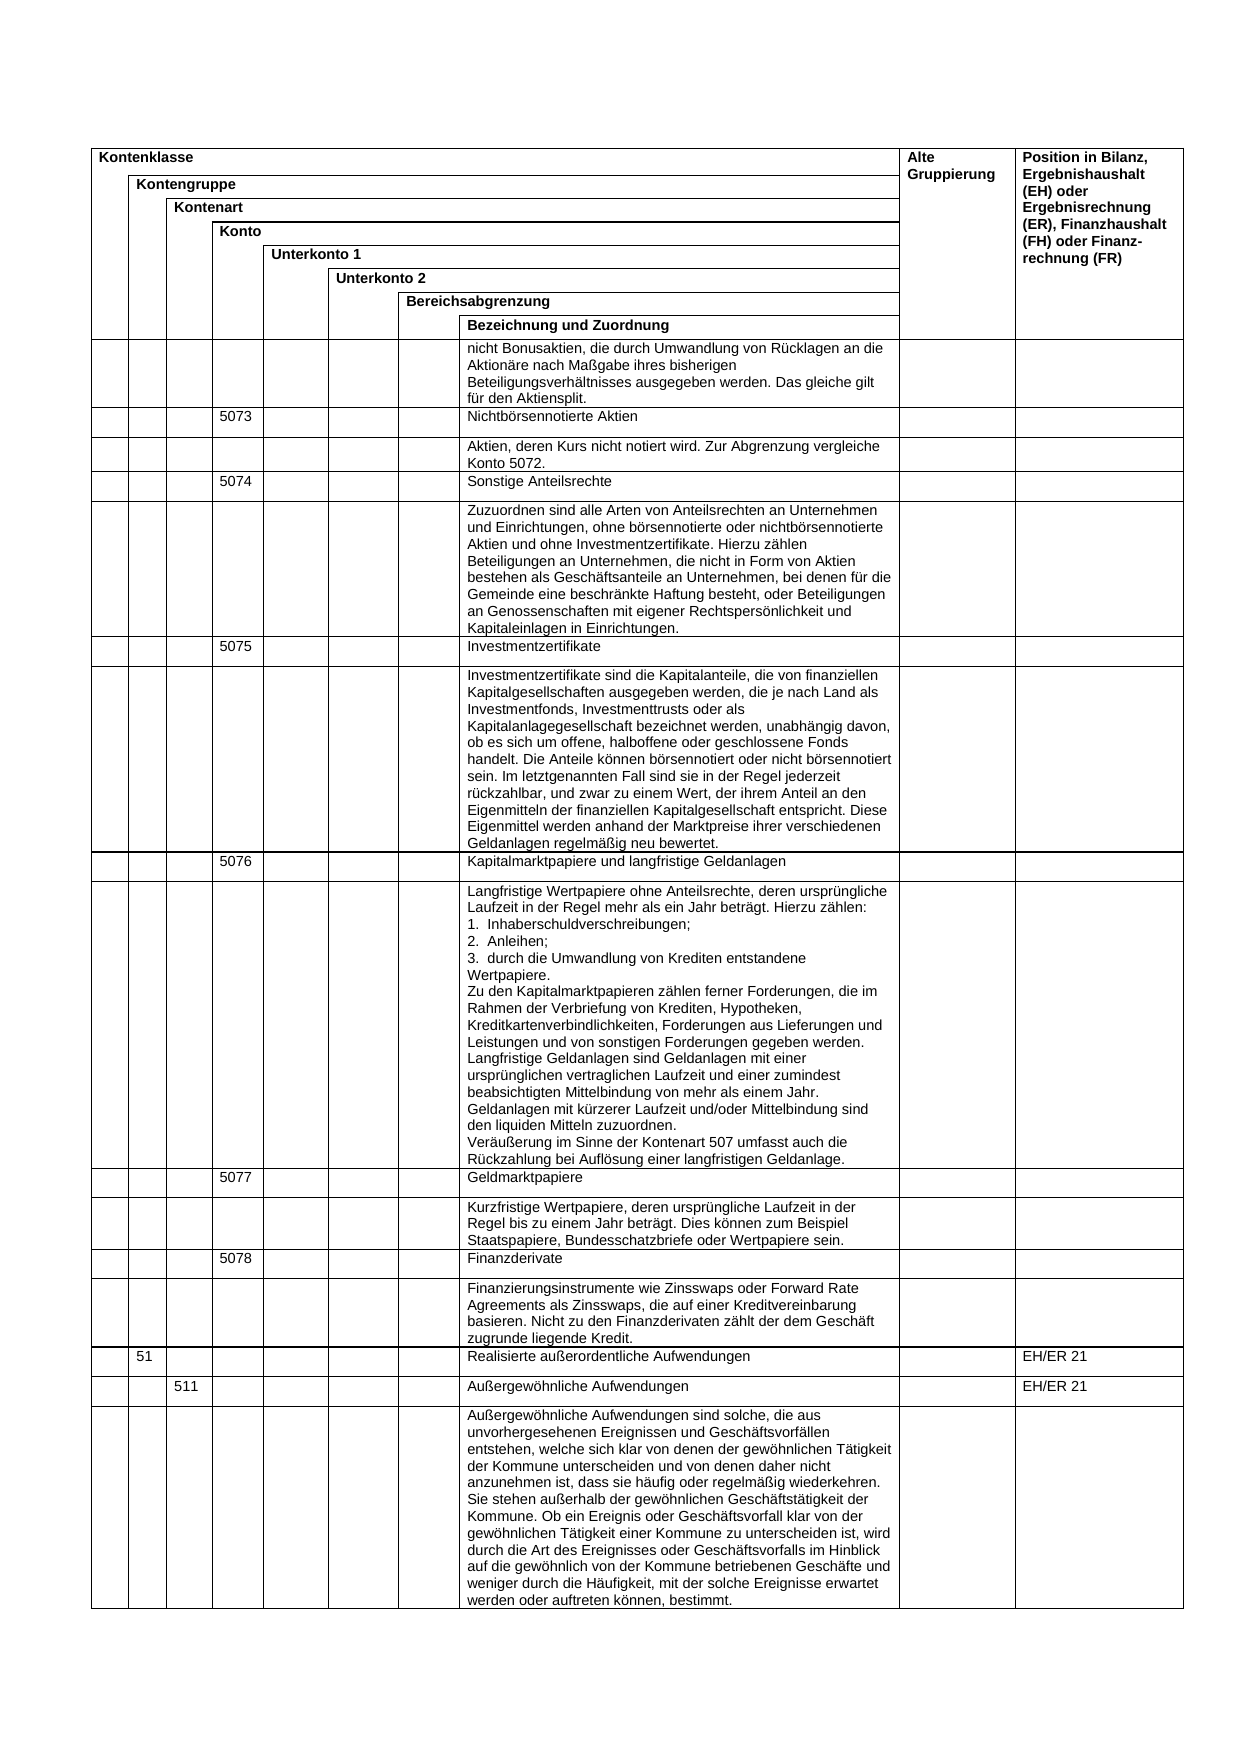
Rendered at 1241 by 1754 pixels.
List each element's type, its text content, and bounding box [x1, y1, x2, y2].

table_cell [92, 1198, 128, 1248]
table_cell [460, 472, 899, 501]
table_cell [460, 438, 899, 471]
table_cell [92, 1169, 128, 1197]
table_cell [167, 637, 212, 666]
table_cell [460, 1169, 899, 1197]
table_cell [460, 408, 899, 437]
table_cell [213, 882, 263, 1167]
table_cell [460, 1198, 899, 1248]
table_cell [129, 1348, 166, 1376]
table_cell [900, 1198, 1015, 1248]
table_cell Kontenart [167, 199, 899, 221]
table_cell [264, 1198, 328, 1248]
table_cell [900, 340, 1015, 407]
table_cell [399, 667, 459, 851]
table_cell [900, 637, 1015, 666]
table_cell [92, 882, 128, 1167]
table_cell [213, 245, 263, 339]
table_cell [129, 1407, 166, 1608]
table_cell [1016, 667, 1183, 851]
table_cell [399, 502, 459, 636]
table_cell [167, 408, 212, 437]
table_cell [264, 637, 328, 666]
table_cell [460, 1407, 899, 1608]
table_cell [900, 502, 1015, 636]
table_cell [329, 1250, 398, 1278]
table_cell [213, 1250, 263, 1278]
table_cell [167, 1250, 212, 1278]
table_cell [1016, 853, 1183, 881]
table_cell Konto [213, 223, 899, 245]
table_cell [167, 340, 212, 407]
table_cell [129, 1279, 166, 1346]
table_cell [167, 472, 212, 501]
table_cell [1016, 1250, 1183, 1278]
table_cell Unterkonto 2 [329, 269, 899, 292]
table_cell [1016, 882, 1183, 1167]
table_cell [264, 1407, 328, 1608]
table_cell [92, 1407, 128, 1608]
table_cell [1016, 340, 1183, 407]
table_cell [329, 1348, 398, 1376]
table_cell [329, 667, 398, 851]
table_cell [399, 315, 459, 339]
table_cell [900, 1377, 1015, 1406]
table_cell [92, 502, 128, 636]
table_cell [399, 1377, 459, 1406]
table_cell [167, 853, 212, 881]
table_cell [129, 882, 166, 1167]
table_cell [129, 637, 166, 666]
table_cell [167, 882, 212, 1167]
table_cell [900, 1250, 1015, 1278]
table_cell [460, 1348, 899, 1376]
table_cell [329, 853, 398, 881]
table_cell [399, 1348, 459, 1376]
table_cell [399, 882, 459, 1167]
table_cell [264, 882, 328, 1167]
table_cell [92, 175, 128, 339]
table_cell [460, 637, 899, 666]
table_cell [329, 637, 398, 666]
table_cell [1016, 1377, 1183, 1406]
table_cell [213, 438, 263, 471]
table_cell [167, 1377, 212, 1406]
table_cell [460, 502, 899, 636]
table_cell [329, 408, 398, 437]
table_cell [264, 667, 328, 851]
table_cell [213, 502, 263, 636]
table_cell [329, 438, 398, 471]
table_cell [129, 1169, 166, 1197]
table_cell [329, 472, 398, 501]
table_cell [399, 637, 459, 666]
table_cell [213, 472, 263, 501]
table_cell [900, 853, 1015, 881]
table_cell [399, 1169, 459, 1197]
table_cell [264, 268, 328, 339]
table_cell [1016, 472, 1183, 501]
table_cell [167, 221, 212, 339]
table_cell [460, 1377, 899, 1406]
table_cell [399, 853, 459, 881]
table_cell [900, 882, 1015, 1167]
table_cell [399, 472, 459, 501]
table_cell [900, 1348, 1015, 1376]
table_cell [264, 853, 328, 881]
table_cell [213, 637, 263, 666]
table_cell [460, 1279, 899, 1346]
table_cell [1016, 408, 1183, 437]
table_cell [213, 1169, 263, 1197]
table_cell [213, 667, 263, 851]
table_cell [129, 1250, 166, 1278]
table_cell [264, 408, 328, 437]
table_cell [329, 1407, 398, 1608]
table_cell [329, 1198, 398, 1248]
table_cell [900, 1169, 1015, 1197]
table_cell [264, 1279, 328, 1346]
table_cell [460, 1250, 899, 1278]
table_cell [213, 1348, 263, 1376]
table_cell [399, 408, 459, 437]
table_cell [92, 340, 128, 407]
table_cell Bezeichnung und Zuordnung [460, 316, 899, 339]
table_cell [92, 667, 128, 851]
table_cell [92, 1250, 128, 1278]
table_header Kontenklasse [92, 149, 899, 174]
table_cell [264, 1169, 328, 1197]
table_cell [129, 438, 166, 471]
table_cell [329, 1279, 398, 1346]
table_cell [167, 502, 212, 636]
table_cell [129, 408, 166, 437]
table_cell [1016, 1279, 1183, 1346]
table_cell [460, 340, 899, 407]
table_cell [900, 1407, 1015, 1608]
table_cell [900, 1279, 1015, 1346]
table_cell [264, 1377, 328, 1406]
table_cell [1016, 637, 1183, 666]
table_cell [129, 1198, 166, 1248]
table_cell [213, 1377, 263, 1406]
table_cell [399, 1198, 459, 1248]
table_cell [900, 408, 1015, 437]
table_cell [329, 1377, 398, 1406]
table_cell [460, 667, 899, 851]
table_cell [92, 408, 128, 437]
table_cell [129, 198, 166, 339]
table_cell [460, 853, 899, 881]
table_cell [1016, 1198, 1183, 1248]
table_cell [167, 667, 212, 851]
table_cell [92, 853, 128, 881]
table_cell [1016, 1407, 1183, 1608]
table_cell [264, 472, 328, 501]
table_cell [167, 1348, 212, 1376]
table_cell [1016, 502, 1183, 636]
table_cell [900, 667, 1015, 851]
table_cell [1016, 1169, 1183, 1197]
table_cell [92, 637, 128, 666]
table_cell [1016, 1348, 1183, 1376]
table_header Alte Gruppierung [900, 149, 1015, 339]
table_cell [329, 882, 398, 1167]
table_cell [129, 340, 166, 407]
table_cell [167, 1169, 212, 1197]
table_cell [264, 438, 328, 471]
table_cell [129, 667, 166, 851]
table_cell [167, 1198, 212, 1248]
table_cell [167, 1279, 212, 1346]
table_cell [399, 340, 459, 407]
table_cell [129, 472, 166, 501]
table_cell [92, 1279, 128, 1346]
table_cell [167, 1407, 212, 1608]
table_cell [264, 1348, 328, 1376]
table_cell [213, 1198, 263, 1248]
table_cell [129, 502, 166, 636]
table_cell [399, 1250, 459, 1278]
table_cell [329, 292, 398, 339]
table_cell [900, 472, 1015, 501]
table_cell Unterkonto 1 [264, 246, 899, 268]
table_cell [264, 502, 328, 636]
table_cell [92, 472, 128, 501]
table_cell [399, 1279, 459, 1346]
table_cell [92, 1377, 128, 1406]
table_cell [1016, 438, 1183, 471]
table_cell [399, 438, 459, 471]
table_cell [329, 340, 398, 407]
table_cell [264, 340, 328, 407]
table_cell Bereichsabgrenzung [399, 293, 899, 315]
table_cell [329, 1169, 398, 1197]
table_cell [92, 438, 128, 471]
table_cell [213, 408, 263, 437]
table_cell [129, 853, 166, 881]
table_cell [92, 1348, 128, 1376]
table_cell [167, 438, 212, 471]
table_cell Kontengruppe [129, 176, 899, 198]
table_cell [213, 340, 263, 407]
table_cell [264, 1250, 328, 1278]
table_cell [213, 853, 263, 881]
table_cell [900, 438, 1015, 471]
table_header Position in Bilanz, Ergebnishaushalt (EH) oder Ergebnisrechnung (ER), Finanzhaushalt (FH) oder Finanz-rechnung (FR) [1016, 149, 1183, 339]
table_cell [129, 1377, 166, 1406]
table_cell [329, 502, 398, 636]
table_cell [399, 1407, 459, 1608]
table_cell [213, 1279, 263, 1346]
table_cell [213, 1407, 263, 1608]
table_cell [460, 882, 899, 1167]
